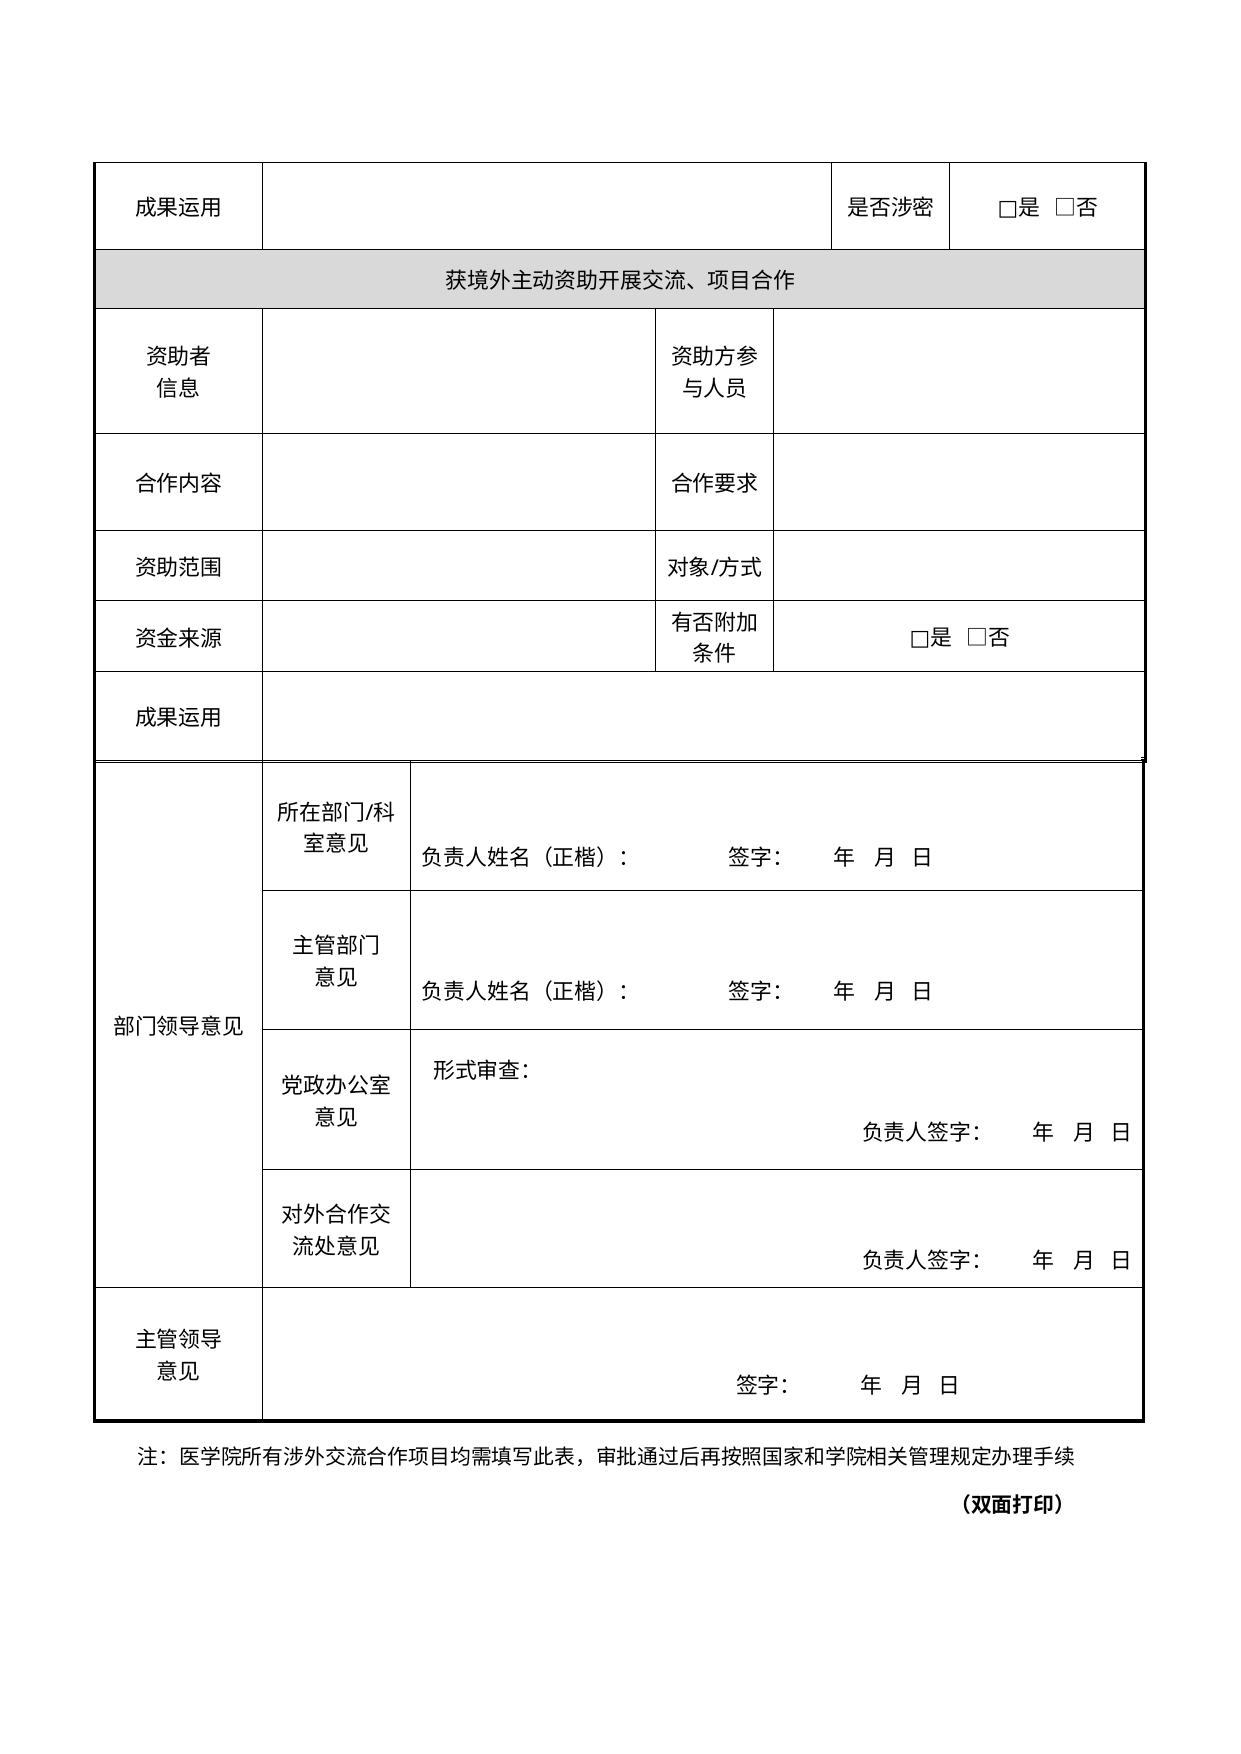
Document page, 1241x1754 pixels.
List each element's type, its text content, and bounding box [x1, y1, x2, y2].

text （双面打印） [121, 1487, 1075, 1520]
table_cell 获境外主动资助开展交流、项目合作 [96, 250, 1144, 308]
table_cell 资金来源 [96, 601, 262, 671]
table_cell [263, 163, 831, 249]
table_cell 对象/方式 [656, 531, 773, 600]
table_cell [774, 309, 1144, 432]
table_cell 成果运用 [96, 672, 262, 760]
text 注：医学院所有涉外交流合作项目均需填写此表，审批通过后再按照国家和学院相关管理规定办理手续。 [121, 1439, 1075, 1471]
table_cell 资助方参与人员 [656, 309, 773, 432]
table_cell [263, 434, 655, 529]
table_cell 负责人签字： 年 月 日 [411, 1170, 1142, 1287]
table_cell 资助范围 [96, 531, 262, 600]
table_cell [774, 434, 1144, 529]
table_cell 负责人姓名（正楷）： 签字： 年 月 日 [411, 763, 1142, 890]
table_cell 形式审查： 负责人签字： 年 月 日 [411, 1030, 1142, 1169]
table_cell 签字： 年 月 日 [263, 1288, 1142, 1419]
table_cell 成果运用 [96, 163, 262, 249]
table_cell [263, 672, 1144, 760]
table_cell □是 □否 [774, 601, 1144, 671]
table_cell 负责人姓名（正楷）： 签字： 年 月 日 [411, 891, 1142, 1029]
table_cell 合作要求 [656, 434, 773, 529]
table_cell 对外合作交流处意见 [263, 1170, 410, 1287]
table_cell 主管部门 意见 [263, 891, 410, 1029]
table_cell 合作内容 [96, 434, 262, 529]
table_cell 是否涉密 [832, 163, 949, 249]
table_cell 党政办公室意见 [263, 1030, 410, 1169]
table_cell □是 □否 [950, 163, 1144, 249]
table_cell [263, 601, 655, 671]
table_cell 所在部门/科室意见 [263, 763, 410, 890]
table_cell [263, 531, 655, 600]
table_cell 有否附加条件 [656, 601, 773, 671]
table_cell 部门领导意见 [96, 763, 262, 1287]
table_cell [263, 309, 655, 432]
table_cell 主管领导 意见 [96, 1288, 262, 1419]
table_cell [774, 531, 1144, 600]
table_cell 资助者 信息 [96, 309, 262, 432]
